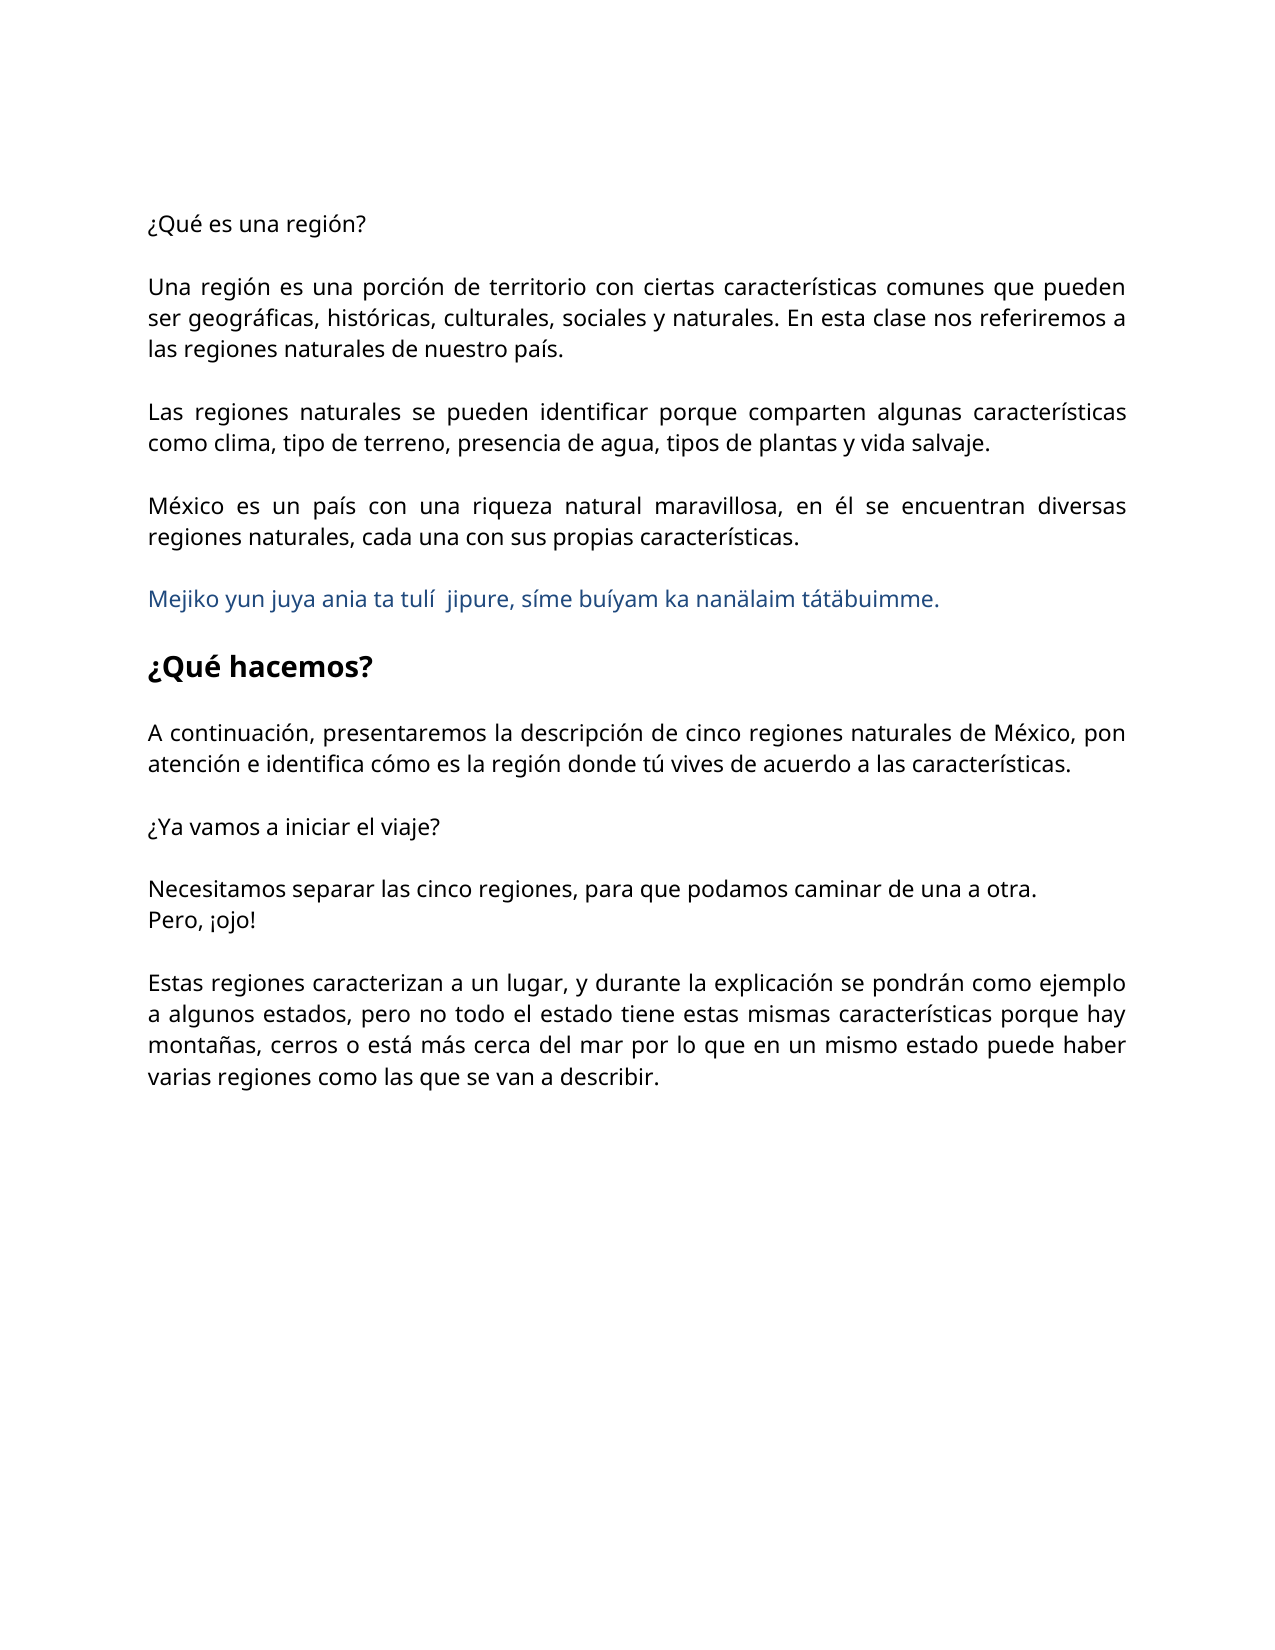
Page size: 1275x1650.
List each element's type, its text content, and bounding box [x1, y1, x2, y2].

text Estas regiones caracterizan a un lugar, y durante la explicación se pondrán como ejemplo a algunos estados, pero no todo el estado tiene estas mismas características porque hay montañas, cerros o está más cerca del mar por lo que en un mismo estado puede haber varias regiones como las que se van a describir. [148, 967, 1127, 1092]
text Una región es una porción de territorio con ciertas características comunes que pueden ser geográficas, históricas, culturales, sociales y naturales. En esta clase nos referiremos a las regiones naturales de nuestro país. [148, 271, 1127, 365]
text Las regiones naturales se pueden identificar porque comparten algunas características como clima, tipo de terreno, presencia de agua, tipos de plantas y vida salvaje. [148, 396, 1127, 458]
text Necesitamos separar las cinco regiones, para que podamos caminar de una a otra. [148, 873, 1127, 904]
text ¿Qué es una región? [148, 208, 1127, 240]
text Mejiko yun juya ania ta tulí jipure, síme buíyam ka nanälaim tátäbuimme. [148, 583, 1127, 615]
text ¿Ya vamos a iniciar el viaje? [148, 811, 1127, 842]
text A continuación, presentaremos la descripción de cinco regiones naturales de México, pon atención e identifica cómo es la región donde tú vives de acuerdo a las características. [148, 717, 1127, 779]
text Pero, ¡ojo! [148, 904, 1127, 936]
text México es un país con una riqueza natural maravillosa, en él se encuentran diversas regiones naturales, cada una con sus propias características. [148, 490, 1127, 552]
text ¿Qué hacemos? [148, 646, 1127, 686]
